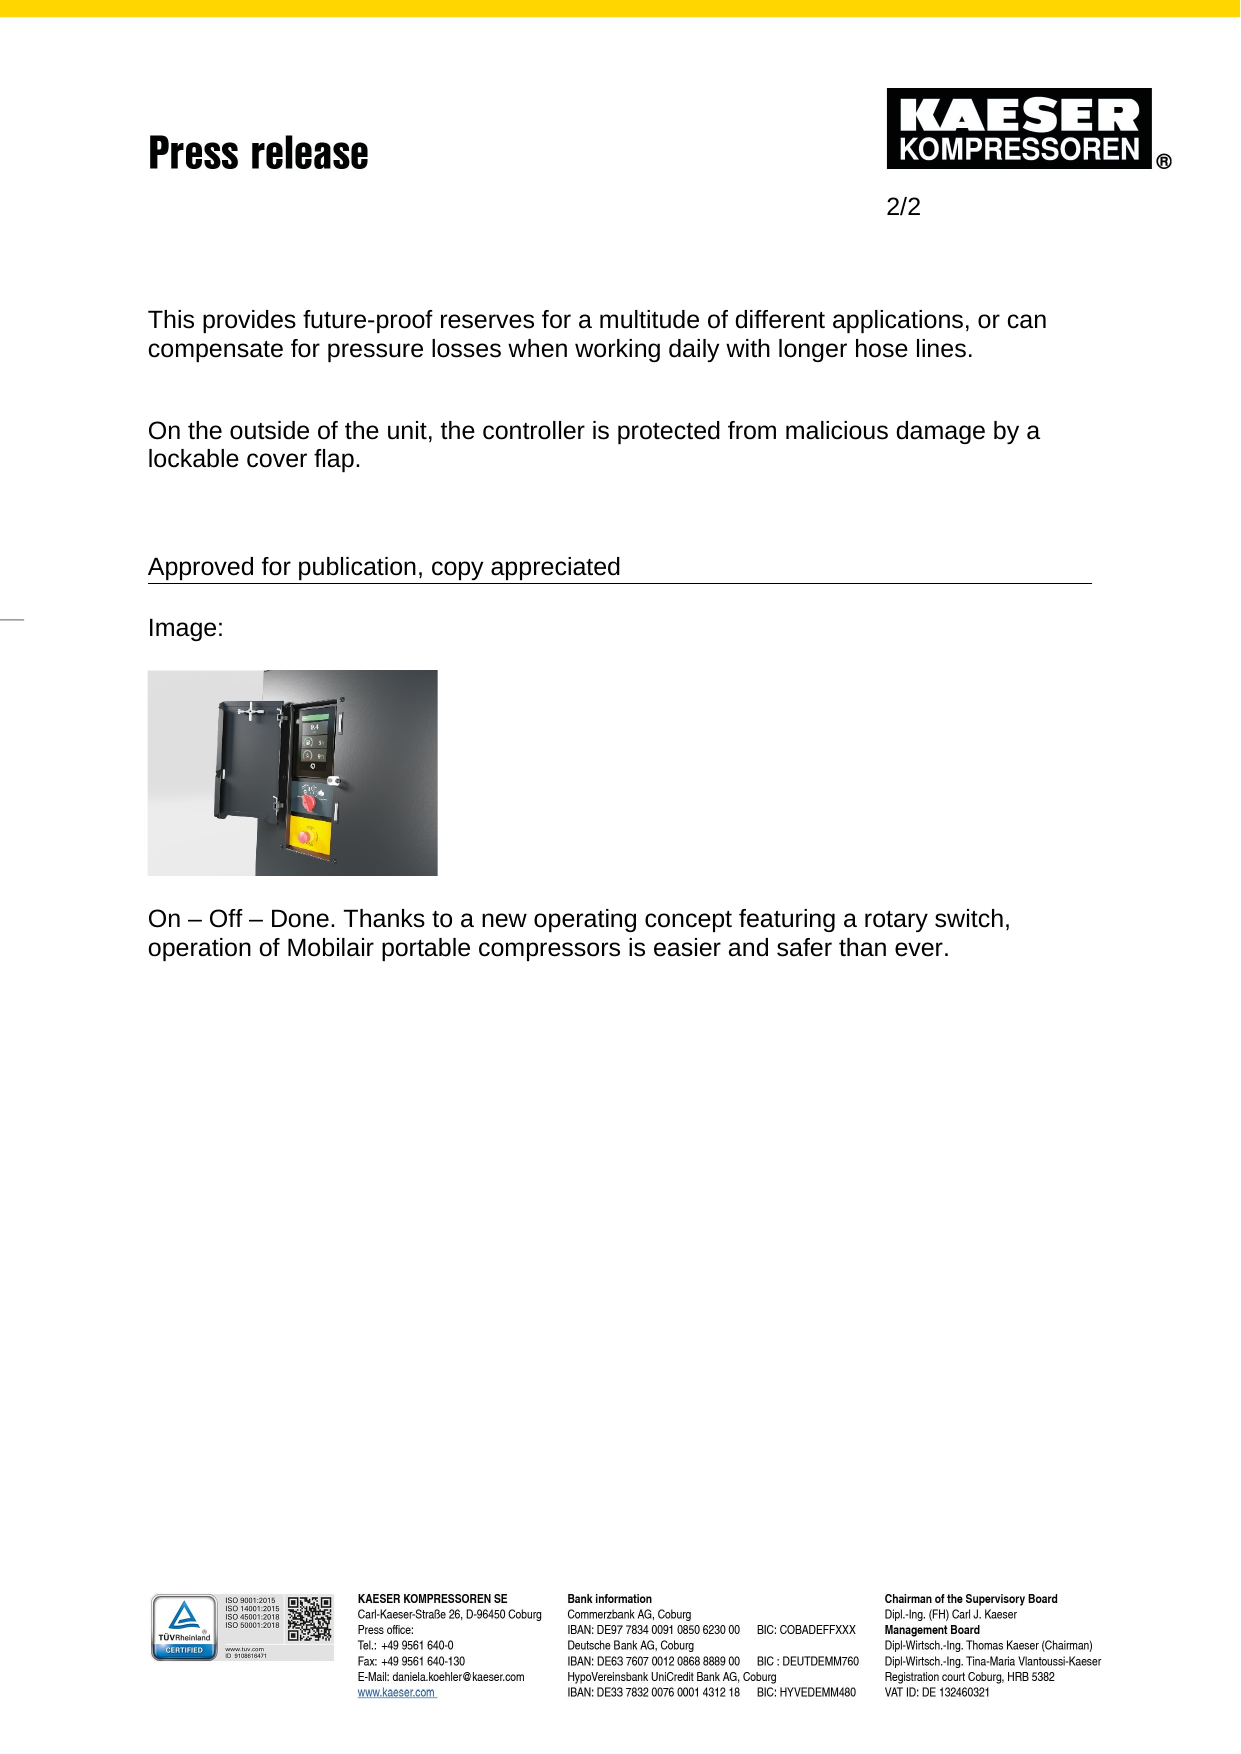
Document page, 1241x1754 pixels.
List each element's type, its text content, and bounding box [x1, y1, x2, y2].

picture [0, 0, 1241, 1754]
text Approved for publication, copy appreciated [148, 552, 1092, 583]
text On – Off – Done. Thanks to a new operating concept featuring a rotary switch, operation of Mobilair portable compressors is easier and safer than ever. [148, 904, 1092, 962]
text This provides future-proof reserves for a multitude of different applications, or can compensate for pressure losses when working daily with longer hose lines. [148, 305, 1092, 391]
text On the outside of the unit, the controller is protected from malicious damage by a lockable cover flap. [148, 416, 1092, 473]
text Image: [148, 613, 1092, 642]
